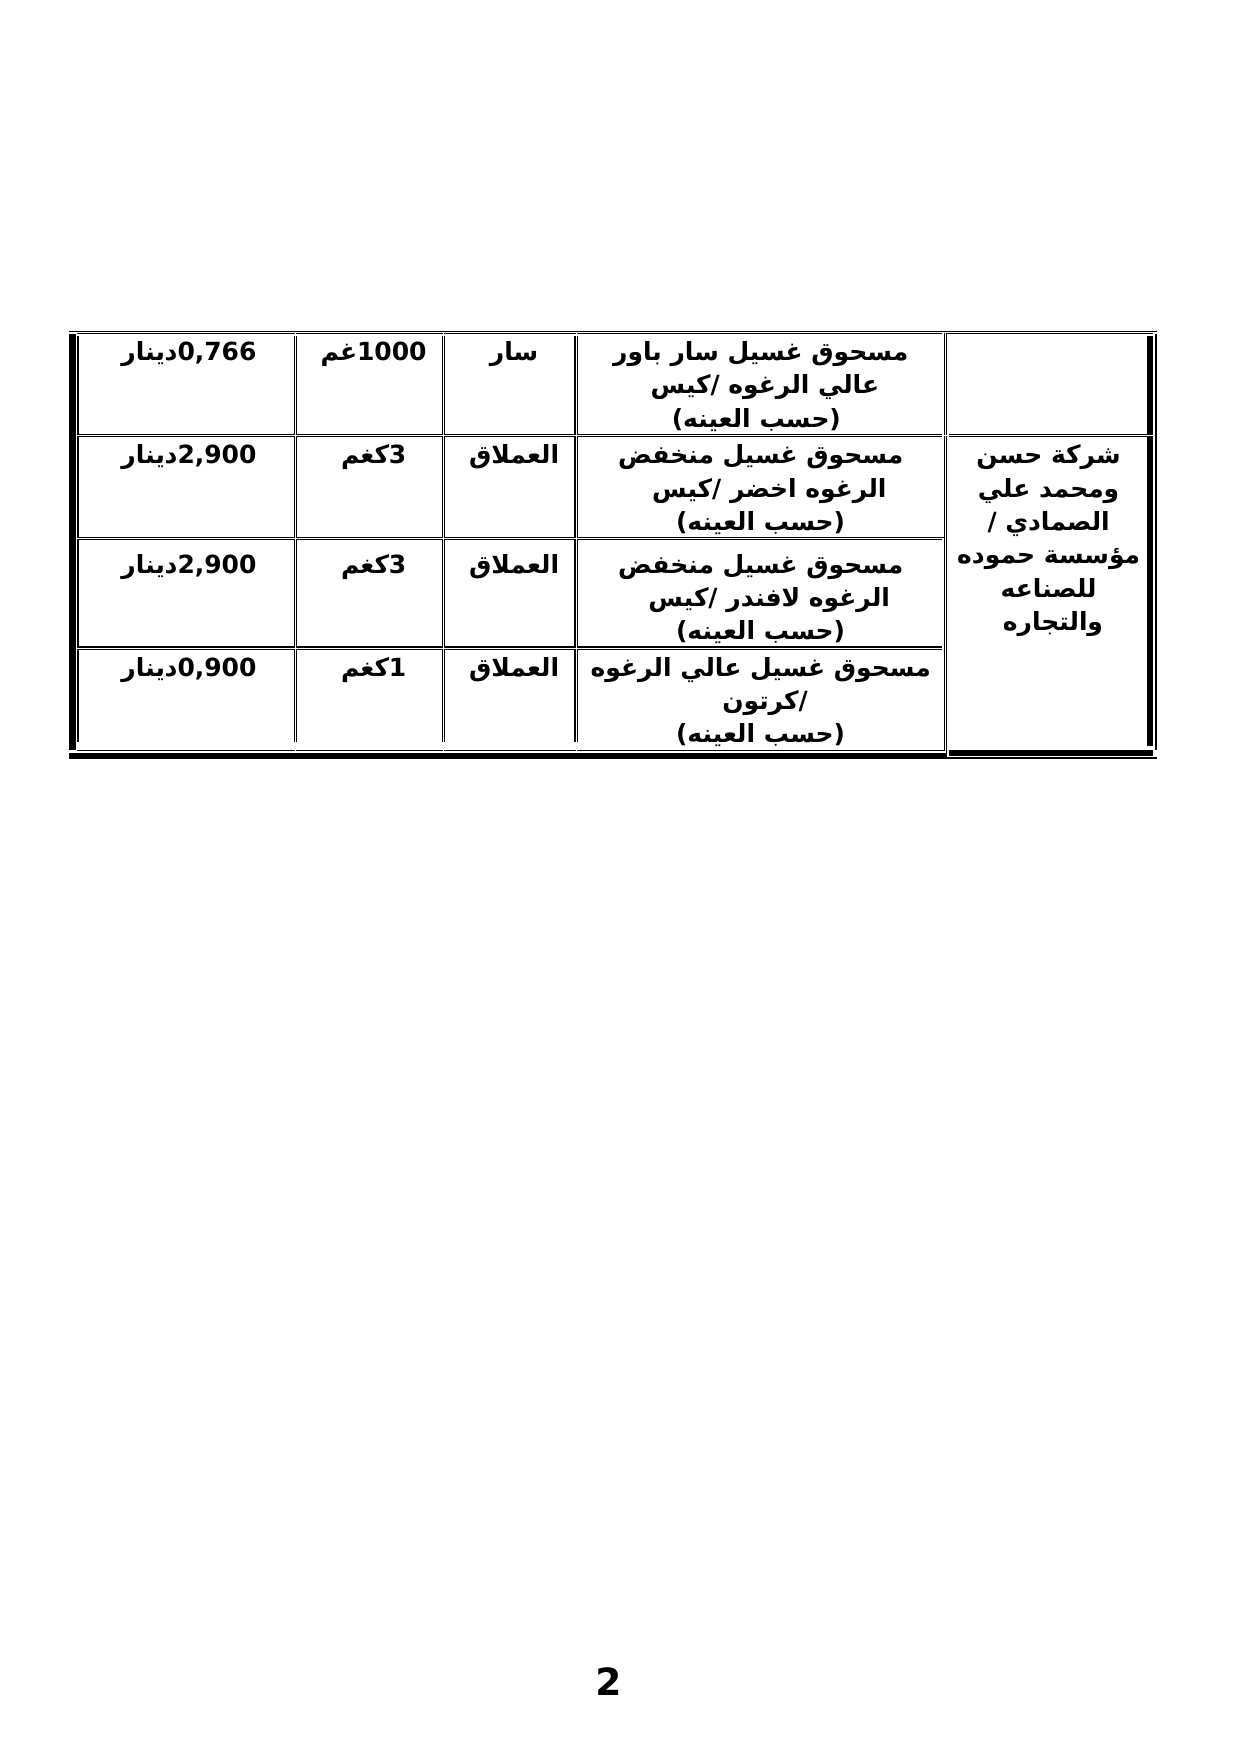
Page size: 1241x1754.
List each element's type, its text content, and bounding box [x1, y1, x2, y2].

table_cell العملاق [445, 540, 574, 646]
table_cell 3كغم [297, 437, 442, 537]
table_cell مسحوق غسيل منخفض الرغوه اخضر /كيس (حسب العينه) [576, 434, 945, 537]
table_cell 1كغم [295, 650, 443, 749]
table_cell 1000غم [295, 334, 443, 434]
table_cell شركة حسن ومحمد علي الصمادي / مؤسسة حموده للصناعه والتجاره [945, 434, 1152, 749]
table_cell العملاق [445, 437, 574, 537]
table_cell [947, 334, 1152, 434]
table_cell سار [443, 334, 576, 434]
table_cell 2,900دينار [79, 540, 294, 646]
table_cell 0,766دينار [74, 332, 295, 434]
table_cell مسحوق غسيل عالي الرغوه /كرتون (حسب العينه) [576, 646, 944, 749]
table_cell 0,900دينار [76, 646, 295, 749]
table_cell مسحوق غسيل سار باور عالي الرغوه /كيس (حسب العينه) [576, 332, 944, 434]
table_cell 2,900دينار [79, 437, 294, 537]
table_cell العملاق [443, 650, 576, 749]
table_cell 3كغم [297, 540, 442, 646]
table_cell مسحوق غسيل منخفض الرغوه لافندر /كيس (حسب العينه) [576, 538, 944, 646]
